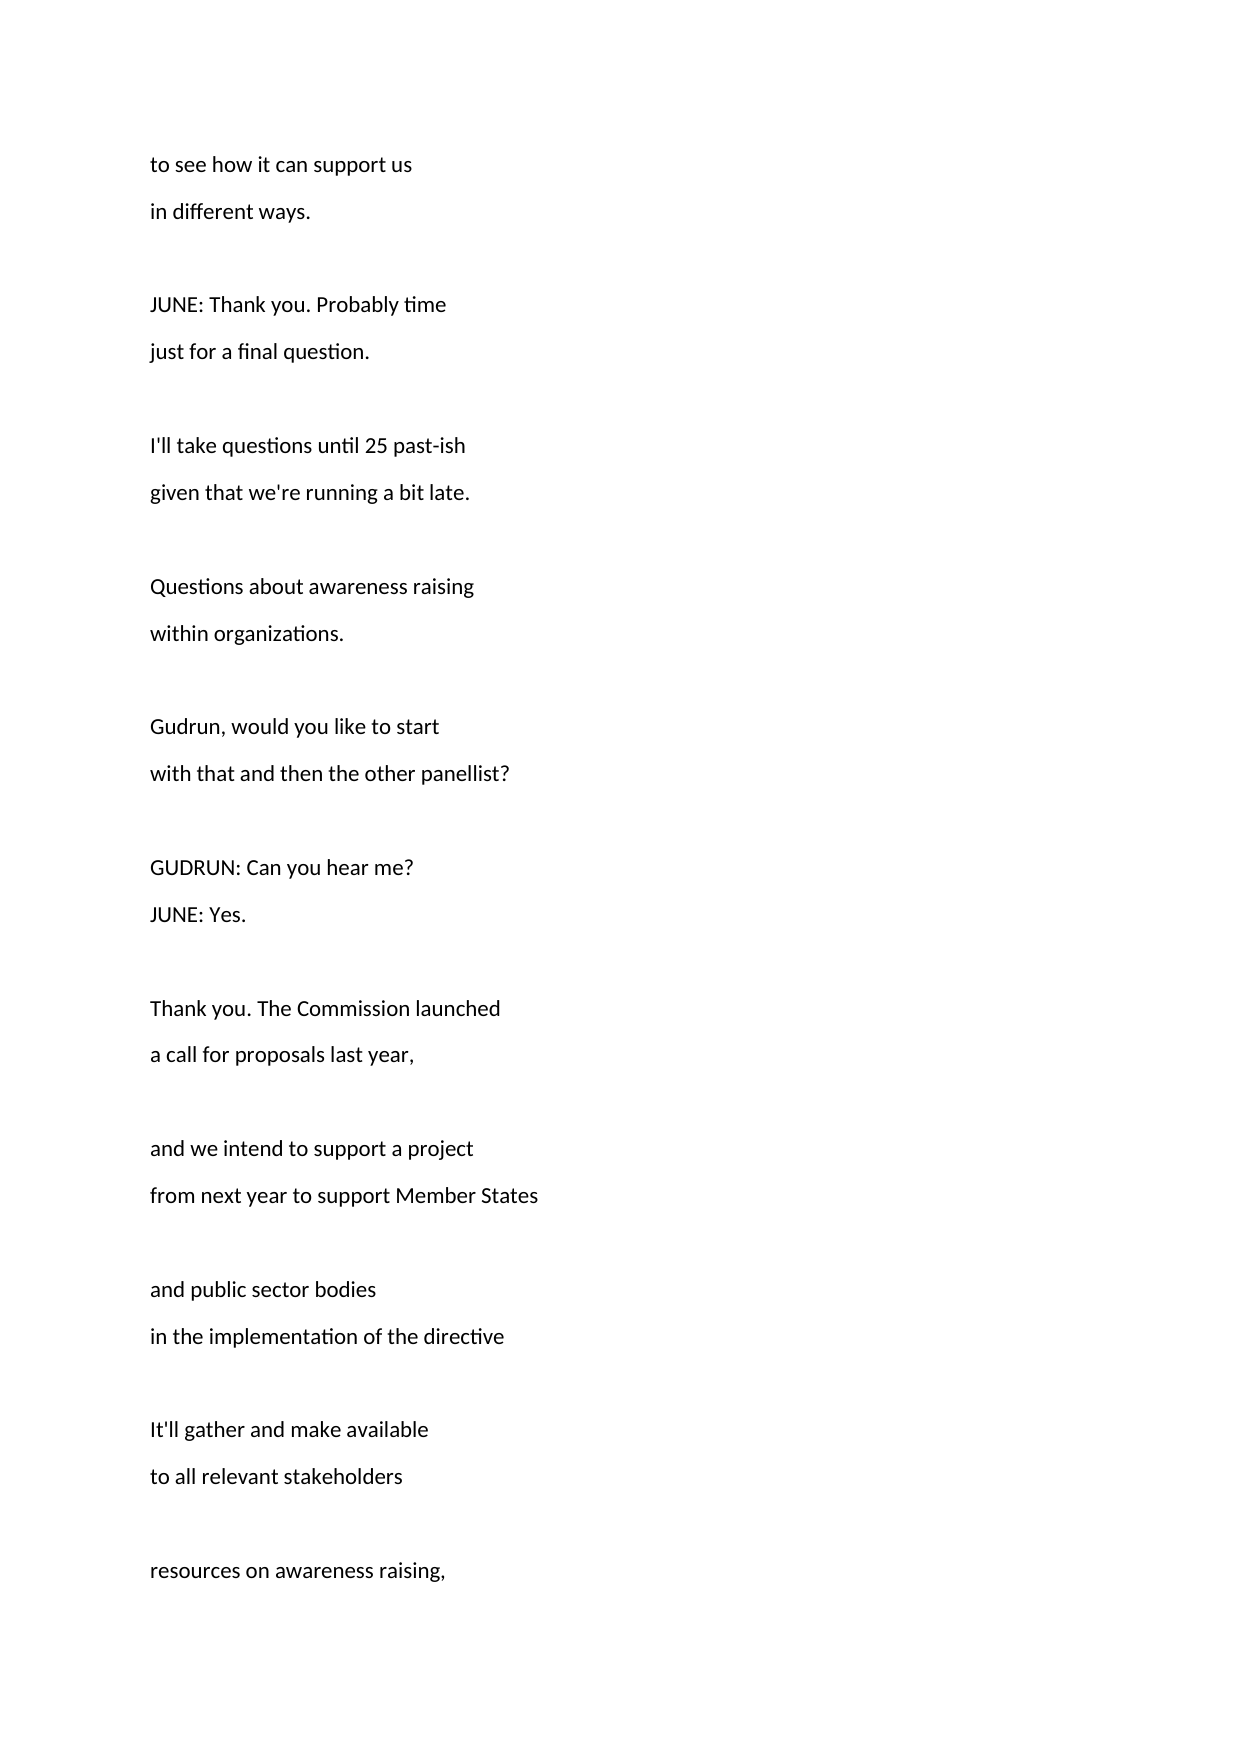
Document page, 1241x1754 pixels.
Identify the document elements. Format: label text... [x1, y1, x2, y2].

text in the implementation of the directive [150, 1322, 1090, 1350]
text It'll gather and make available [150, 1416, 1090, 1444]
text Thank you. The Commission launched [150, 994, 1090, 1022]
text and public sector bodies [150, 1275, 1090, 1303]
text and we intend to support a project [150, 1134, 1090, 1162]
text given that we're running a bit late. [150, 478, 1090, 506]
text within organizations. [150, 619, 1090, 647]
text resources on awareness raising, [150, 1556, 1090, 1584]
text GUDRUN: Can you hear me? [150, 853, 1090, 881]
text Gudrun, would you like to start [150, 712, 1090, 741]
text with that and then the other panellist? [150, 759, 1090, 787]
text JUNE: Thank you. Probably time [150, 291, 1090, 319]
text I'll take questions until 25 past-ish [150, 431, 1090, 459]
text from next year to support Member States [150, 1181, 1090, 1209]
text to see how it can support us [150, 150, 1090, 178]
text just for a final question. [150, 337, 1090, 366]
text Questions about awareness raising [150, 572, 1090, 600]
text to all relevant stakeholders [150, 1462, 1090, 1491]
text a call for proposals last year, [150, 1041, 1090, 1069]
text JUNE: Yes. [150, 900, 1090, 928]
text in different ways. [150, 197, 1090, 225]
